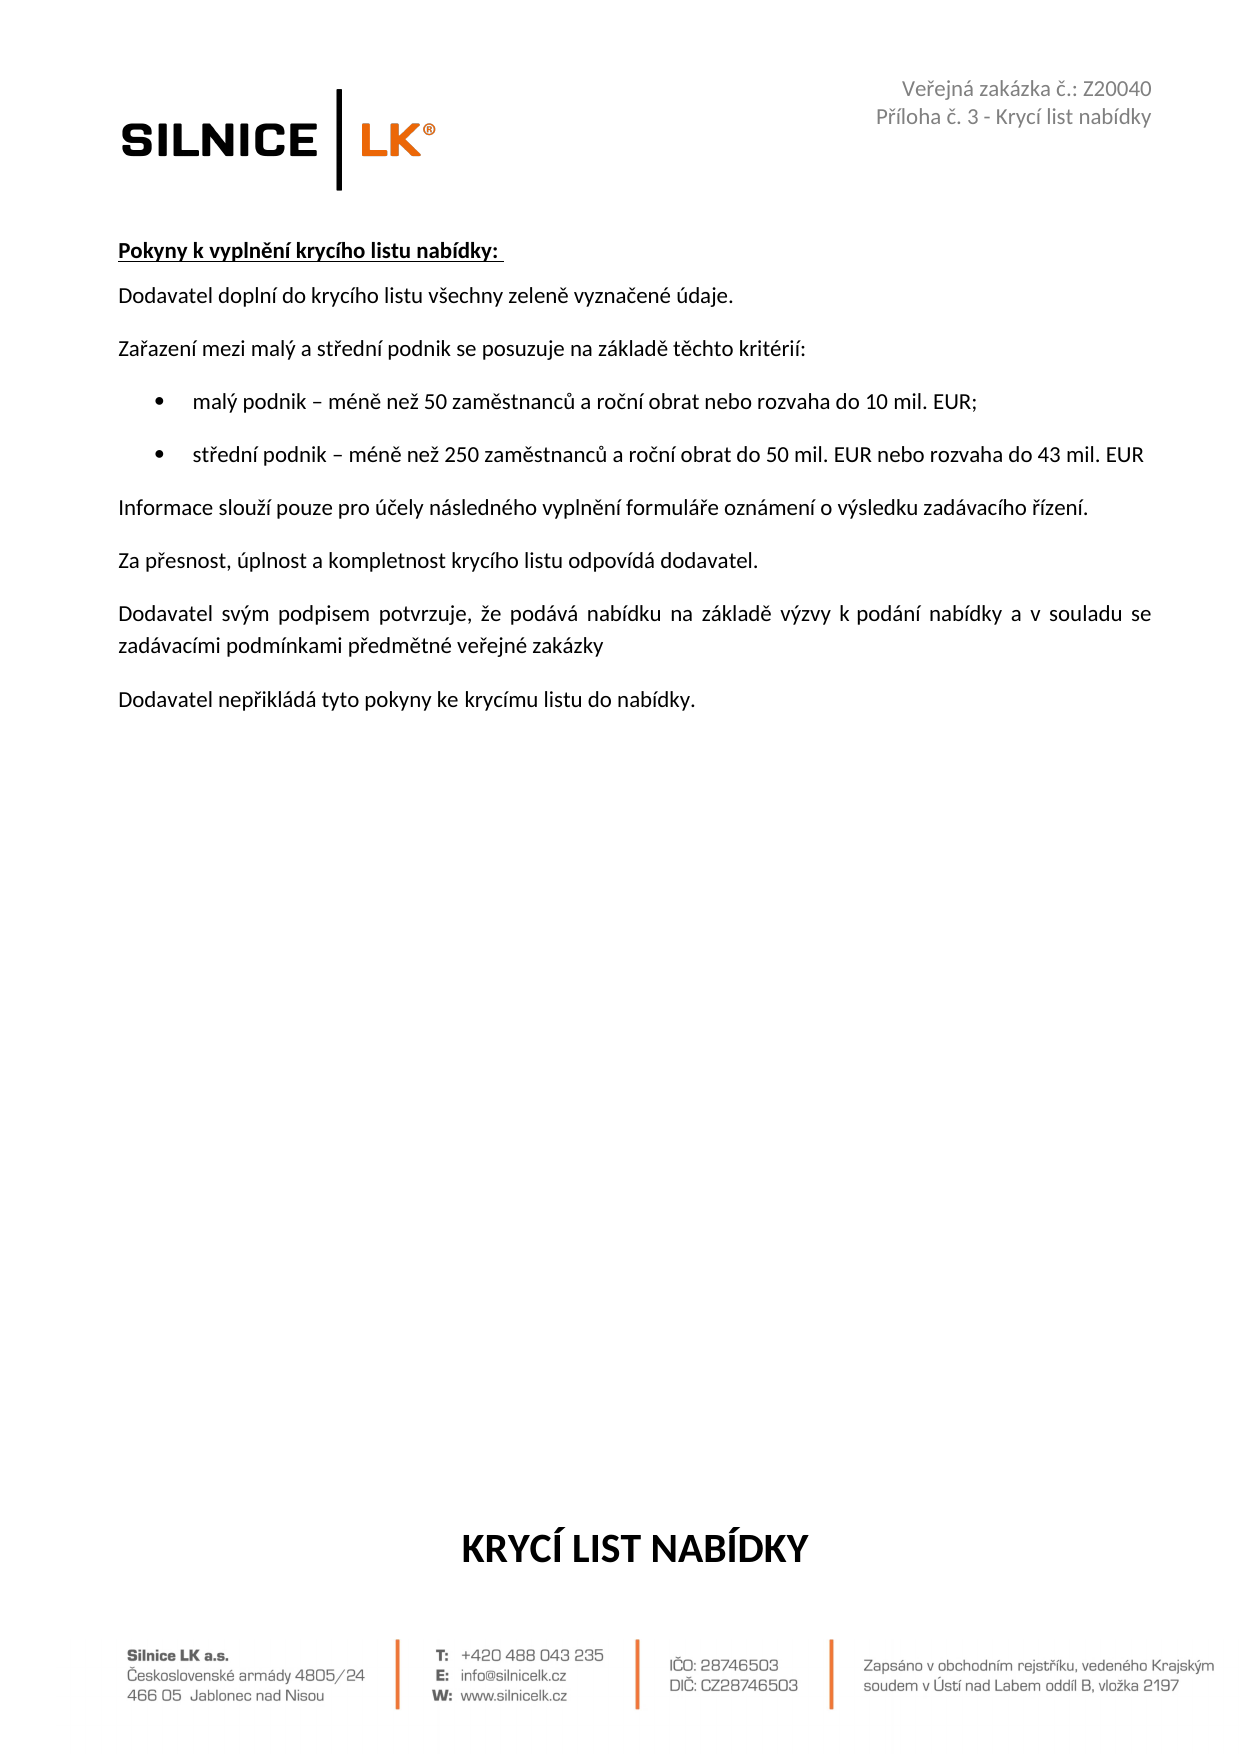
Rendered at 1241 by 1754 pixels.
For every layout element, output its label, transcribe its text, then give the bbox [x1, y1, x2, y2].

text Pokyny k vyplnění krycího listu nabídky: [118, 237, 1152, 265]
picture [55, 1639, 1241, 1754]
text Dodavatel nepřikládá tyto pokyny ke krycímu listu do nabídky. [118, 685, 1152, 713]
text Za přesnost, úplnost a kompletnost krycího listu odpovídá dodavatel. [118, 546, 1152, 574]
list střední podnik – méně než 250 zaměstnanců a roční obrat do 50 mil. EUR nebo rozvaha do 43 mil. EUR [155, 440, 1152, 468]
text Dodavatel doplní do krycího listu všechny zeleně vyznačené údaje. [118, 281, 1152, 309]
text KRYCÍ LIST NABÍDKY [118, 1522, 1152, 1572]
text Zařazení mezi malý a střední podnik se posuzuje na základě těchto kritérií: [118, 334, 1152, 362]
text Informace slouží pouze pro účely následného vyplnění formuláře oznámení o výsledku zadávacího řízení. [118, 493, 1152, 521]
picture [99, 74, 457, 208]
list malý podnik – méně než 50 zaměstnanců a roční obrat nebo rozvaha do 10 mil. EUR; [155, 387, 1152, 415]
text Dodavatel svým podpisem potvrzuje, že podává nabídku na základě výzvy k podání nabídky a v souladu se zadávacími podmínkami předmětné veřejné zakázky [118, 599, 1152, 660]
